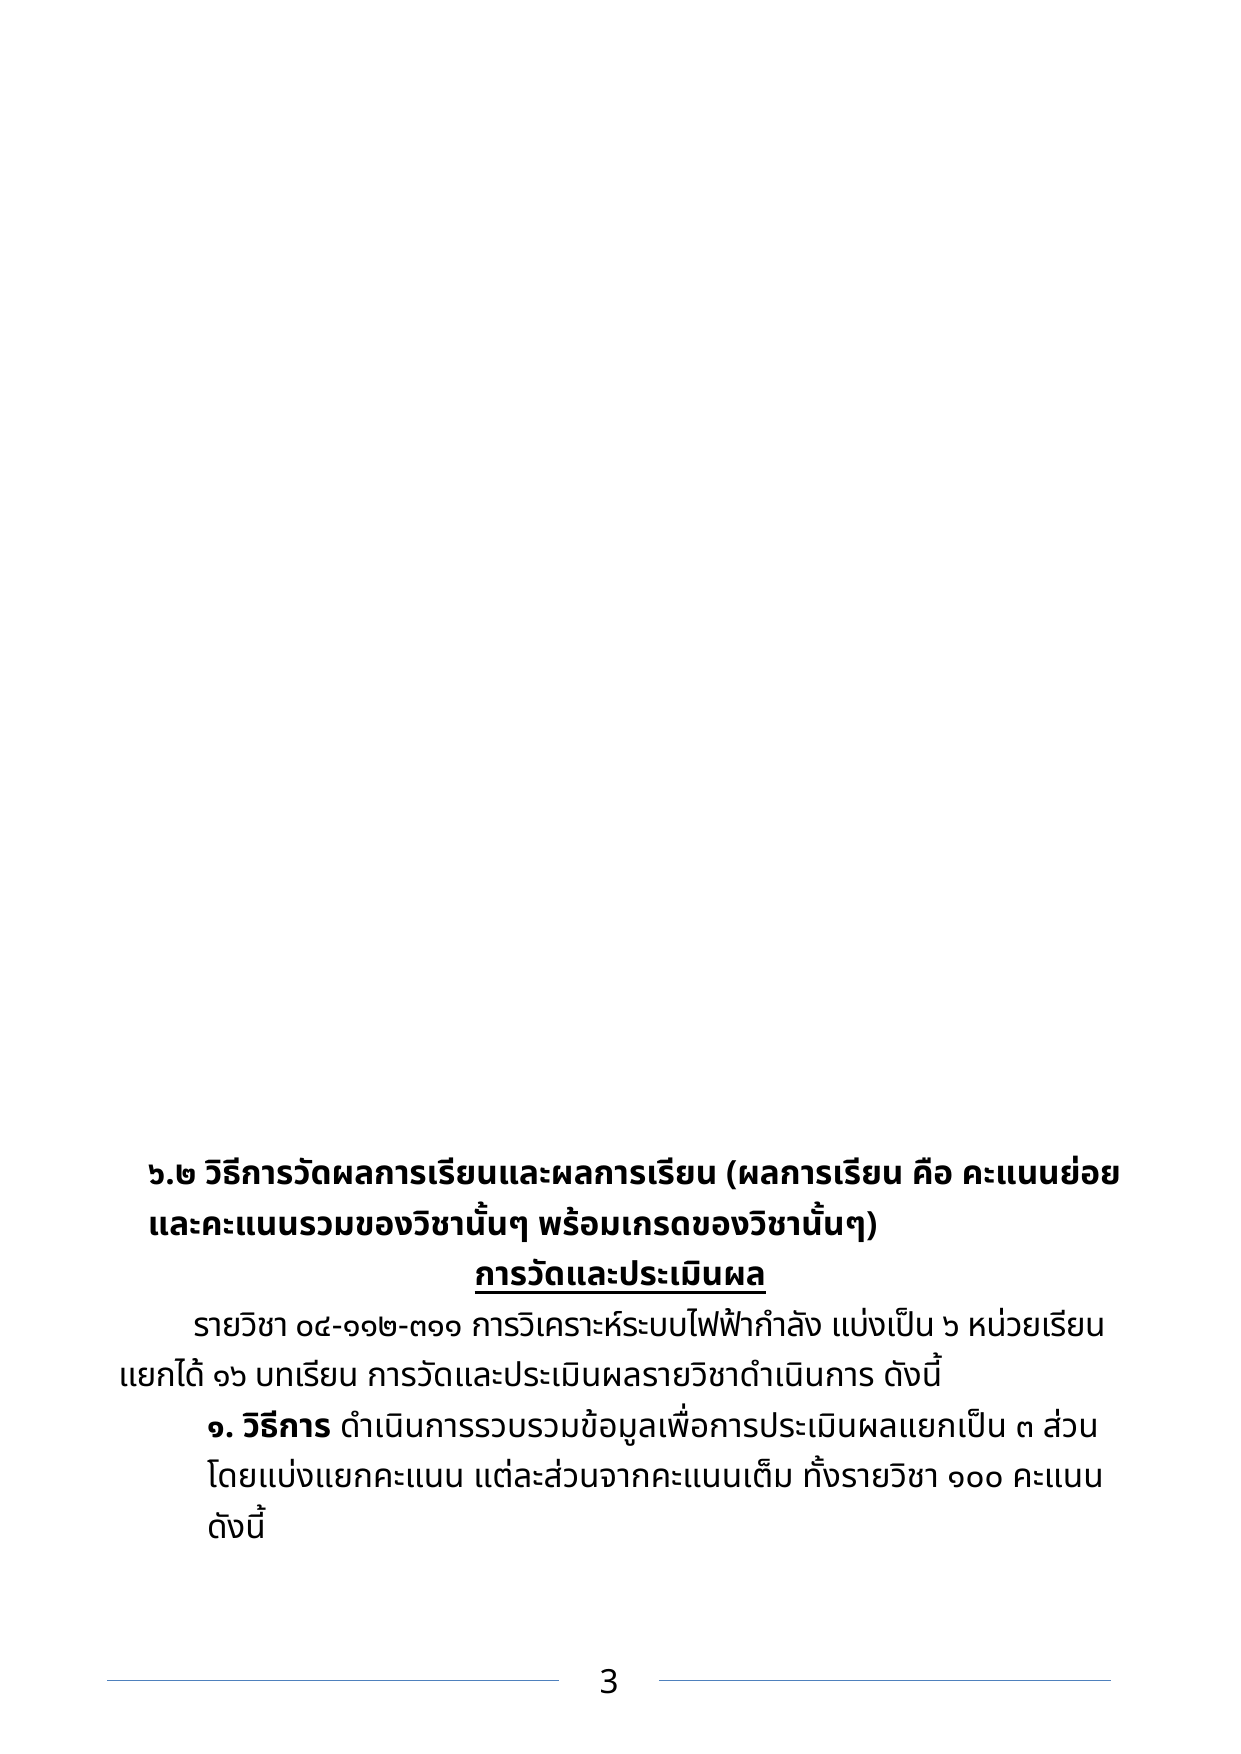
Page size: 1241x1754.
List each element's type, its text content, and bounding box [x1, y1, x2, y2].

list ๖.๒ วิธีการวัดผลการเรียนและผลการเรียน (ผลการเรียน คือ คะแนนย่อยและคะแนนรวมของวิชานั้นๆ พร้อมเกรดของวิชานั้นๆ) [148, 1149, 1122, 1250]
text การวัดและประเมินผล [118, 1250, 1122, 1301]
text รายวิชา ๐๔-๑๑๒-๓๑๑ การวิเคราะห์ระบบไฟฟ้ากำลัง แบ่งเป็น ๖ หน่วยเรียน แยกได้ ๑๖ บทเรียน การวัดและประเมินผลรายวิชาดำเนินการ ดังนี้ [118, 1301, 1122, 1402]
text ๑. วิธีการ ดำเนินการรวบรวมข้อมูลเพื่อการประเมินผลแยกเป็น ๓ ส่วน โดยแบ่งแยกคะแนน แต่ละส่วนจากคะแนนเต็ม ทั้งรายวิชา ๑๐๐ คะแนน ดังนี้ [118, 1402, 1128, 1553]
